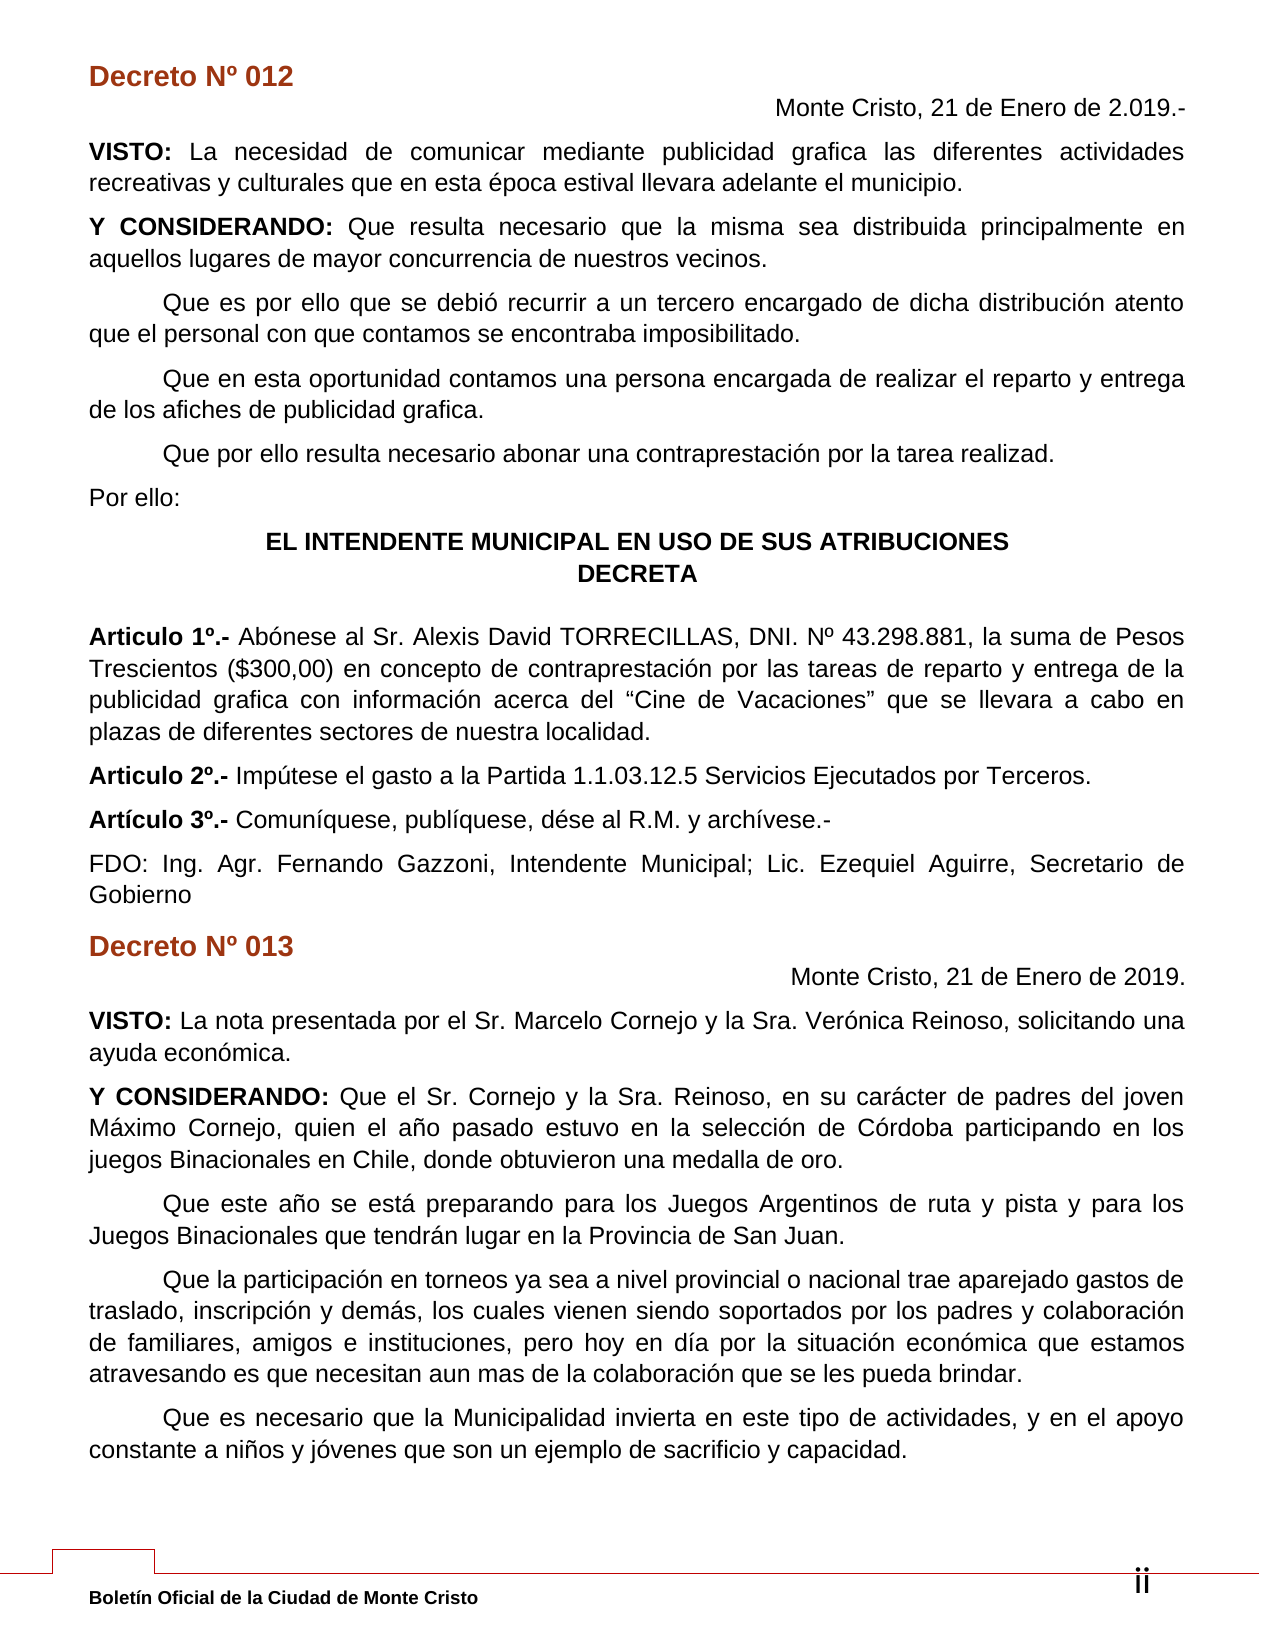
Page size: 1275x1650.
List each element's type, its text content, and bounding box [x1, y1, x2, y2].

text Y CONSIDERANDO: Que resulta necesario que la misma sea distribuida principalmente en aquellos lugares de mayor concurrencia de nuestros vecinos. [89, 212, 1186, 273]
text VISTO: La necesidad de comunicar mediante publicidad grafica las diferentes actividades recreativas y culturales que en esta época estival llevara adelante el municipio. [89, 137, 1186, 197]
subtitle Decreto Nº 013 [89, 929, 1186, 962]
text Monte Cristo, 21 de Enero de 2019. [89, 962, 1186, 991]
text Artículo 3º.- Comuníquese, publíquese, dése al R.M. y archívese.- [89, 805, 1186, 833]
text Y CONSIDERANDO: Que el Sr. Cornejo y la Sra. Reinoso, en su carácter de padres del joven Máximo Cornejo, quien el año pasado estuvo en la selección de Córdoba participando en los juegos Binacionales en Chile, donde obtuvieron una medalla de oro. [89, 1082, 1186, 1174]
text Que por ello resulta necesario abonar una contraprestación por la tarea realizad. [89, 439, 1186, 468]
text Que en esta oportunidad contamos una persona encargada de realizar el reparto y entrega de los afiches de publicidad grafica. [89, 363, 1186, 424]
text Que es necesario que la Municipalidad invierta en este tipo de actividades, y en el apoyo constante a niños y jóvenes que son un ejemplo de sacrificio y capacidad. [89, 1403, 1186, 1464]
text EL INTENDENTE MUNICIPAL EN USO DE SUS ATRIBUCIONES [89, 527, 1186, 556]
text Articulo 2º.- Impútese el gasto a la Partida 1.1.03.12.5 Servicios Ejecutados por Terceros. [89, 761, 1186, 789]
text VISTO: La nota presentada por el Sr. Marcelo Cornejo y la Sra. Verónica Reinoso, solicitando una ayuda económica. [89, 1006, 1186, 1067]
text DECRETA [89, 559, 1186, 588]
text Monte Cristo, 21 de Enero de 2.019.- [89, 93, 1186, 121]
subtitle Decreto Nº 012 [89, 59, 1186, 93]
text Por ello: [89, 483, 1186, 512]
text Que este año se está preparando para los Juegos Argentinos de ruta y pista y para los Juegos Binacionales que tendrán lugar en la Provincia de San Juan. [89, 1189, 1186, 1249]
text Articulo 1º.- Abónese al Sr. Alexis David TORRECILLAS, DNI. Nº 43.298.881, la suma de Pesos Trescientos ($300,00) en concepto de contraprestación por las tareas de reparto y entrega de la publicidad grafica con información acerca del “Cine de Vacaciones” que se llevara a cabo en plazas de diferentes sectores de nuestra localidad. [89, 622, 1186, 745]
text Que es por ello que se debió recurrir a un tercero encargado de dicha distribución atento que el personal con que contamos se encontraba imposibilitado. [89, 288, 1186, 348]
text Que la participación en torneos ya sea a nivel provincial o nacional trae aparejado gastos de traslado, inscripción y demás, los cuales vienen siendo soportados por los padres y colaboración de familiares, amigos e instituciones, pero hoy en día por la situación económica que estamos atravesando es que necesitan aun mas de la colaboración que se les pueda brindar. [89, 1265, 1186, 1388]
text FDO: Ing. Agr. Fernando Gazzoni, Intendente Municipal; Lic. Ezequiel Aguirre, Secretario de Gobierno [89, 849, 1186, 909]
